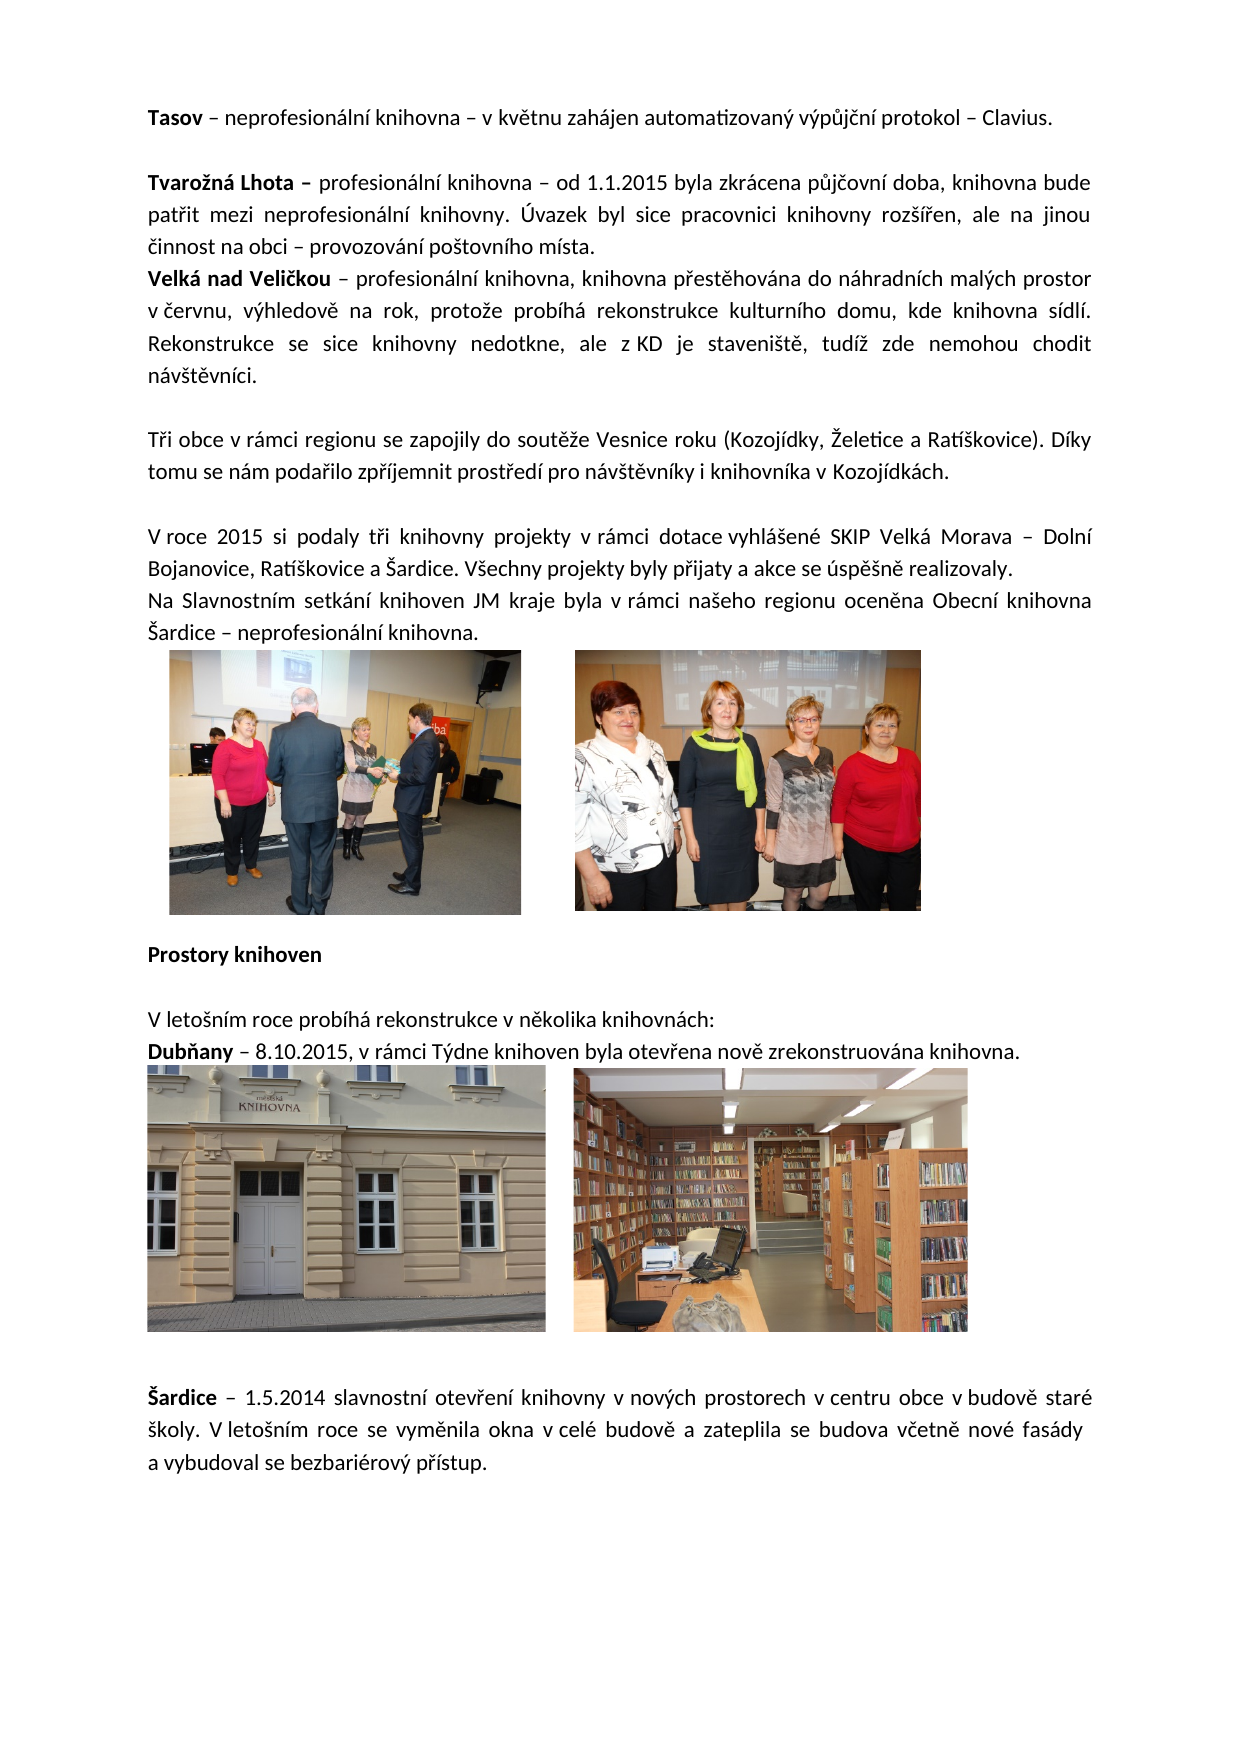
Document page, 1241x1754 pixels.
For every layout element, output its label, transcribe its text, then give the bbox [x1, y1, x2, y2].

text Tasov – neprofesionální knihovna – v květnu zahájen automatizovaný výpůjční protokol – Clavius. [148, 103, 1092, 131]
picture [147, 1065, 546, 1332]
text Tvarožná Lhota – profesionální knihovna – od 1.1.2015 byla zkrácena půjčovní doba, knihovna bude patřit mezi neprofesionální knihovny. Úvazek byl sice pracovnici knihovny rozšířen, ale na jinou činnost na obci – provozování poštovního místa. [148, 168, 1092, 260]
text Dubňany – 8.10.2015, v rámci Týdne knihoven byla otevřena nově zrekonstruována knihovna. [148, 1037, 1092, 1065]
text V roce 2015 si podaly tři knihovny projekty v rámci dotace vyhlášené SKIP Velká Morava – Dolní Bojanovice, Ratíškovice a Šardice. Všechny projekty byly přijaty a akce se úspěšně realizovaly. [148, 522, 1092, 582]
text Šardice – 1.5.2014 slavnostní otevření knihovny v nových prostorech v centru obce v budově staré školy. V letošním roce se vyměnila okna v celé budově a zateplila se budova včetně nové fasády a vybudoval se bezbariérový přístup. [148, 1383, 1092, 1476]
text Velká nad Veličkou – profesionální knihovna, knihovna přestěhována do náhradních malých prostor v červnu, výhledově na rok, protože probíhá rekonstrukce kulturního domu, kde knihovna sídlí. Rekonstrukce se sice knihovny nedotkne, ale z KD je staveniště, tudíž zde nemohou chodit návštěvníci. [148, 264, 1092, 389]
picture [575, 650, 921, 911]
text V letošním roce probíhá rekonstrukce v několika knihovnách: [148, 1005, 1092, 1033]
text Prostory knihoven [148, 940, 1092, 968]
picture [573, 1068, 968, 1332]
text Tři obce v rámci regionu se zapojily do soutěže Vesnice roku (Kozojídky, Želetice a Ratíškovice). Díky tomu se nám podařilo zpříjemnit prostředí pro návštěvníky i knihovníka v Kozojídkách. [148, 425, 1092, 486]
picture [169, 650, 522, 915]
text Na Slavnostním setkání knihoven JM kraje byla v rámci našeho regionu oceněna Obecní knihovna Šardice – neprofesionální knihovna. [148, 586, 1092, 646]
